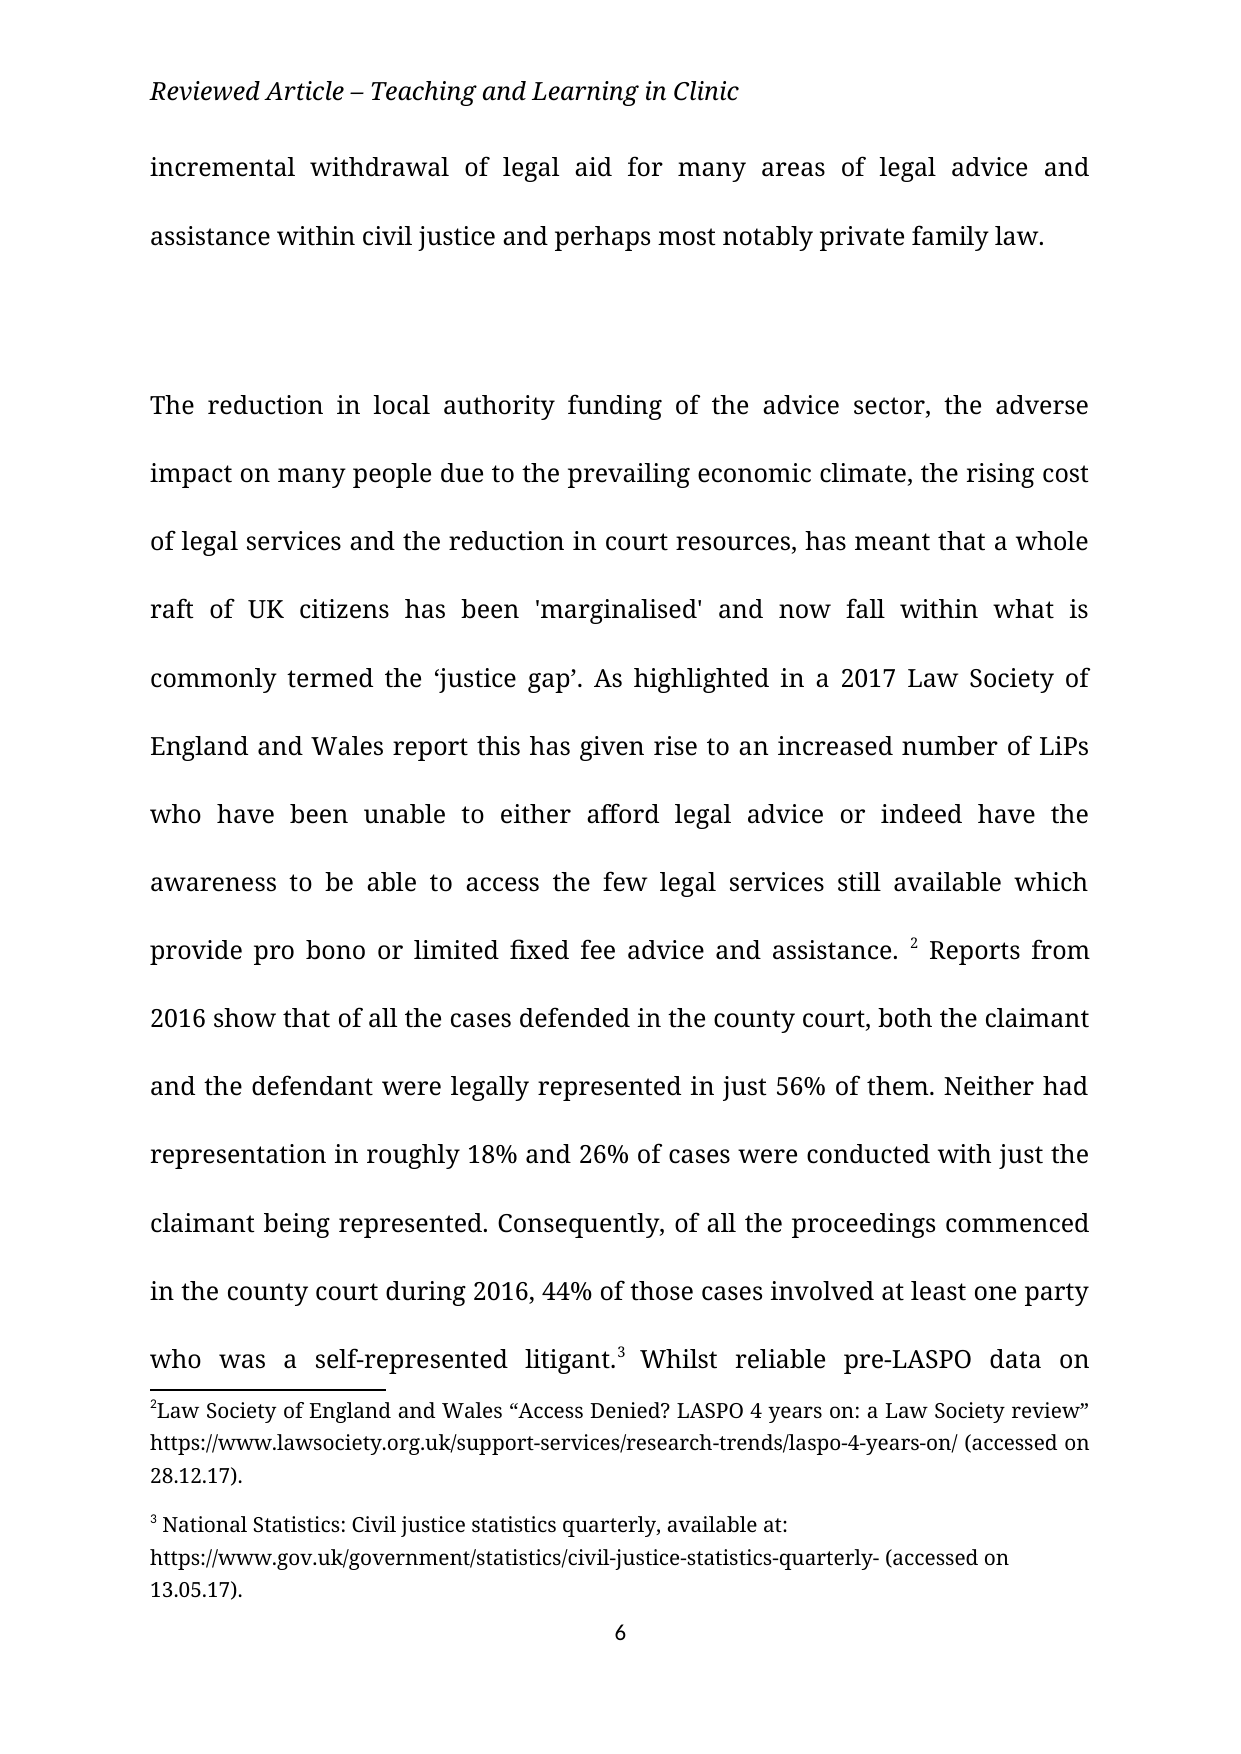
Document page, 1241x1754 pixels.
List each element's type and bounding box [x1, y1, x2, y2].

text [150, 388, 1090, 1376]
text [150, 150, 1090, 252]
